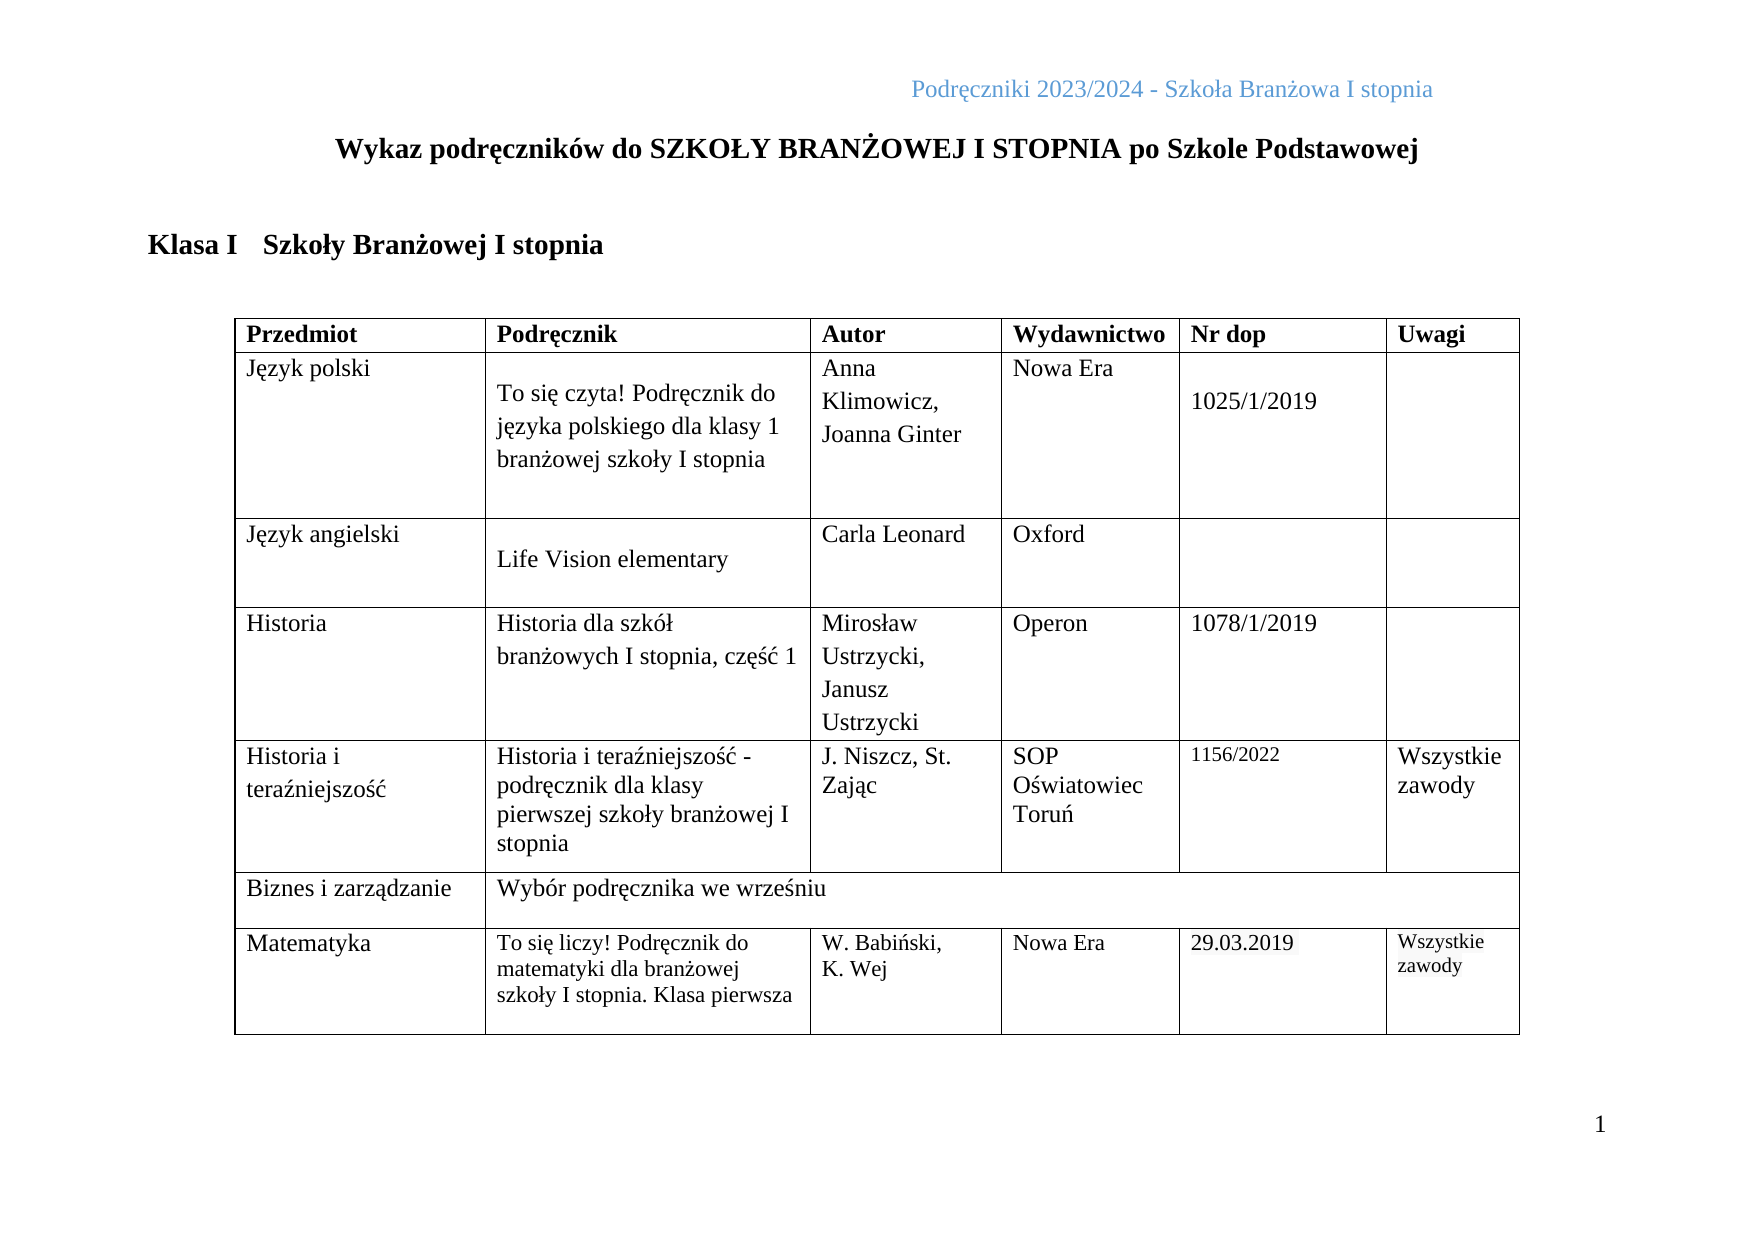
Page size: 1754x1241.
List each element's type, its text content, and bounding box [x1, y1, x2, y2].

table_cell Wybór podręcznika we wrześniu [486, 873, 1519, 927]
table_header Przedmiot [236, 319, 485, 352]
table_header Wydawnictwo [1002, 319, 1179, 352]
table_cell Historia dla szkół branżowych I stopnia, część 1 [486, 608, 810, 740]
table_cell [1387, 353, 1519, 518]
text Wykaz podręczników do SZKOŁY BRANŻOWEJ I STOPNIA po Szkole Podstawowej [148, 131, 1606, 165]
table_cell 1078/1/2019 [1180, 608, 1386, 740]
table_cell [1387, 519, 1519, 607]
table_cell Wszystkie zawody [1387, 741, 1519, 872]
table_cell J. Niszcz, St. Zając [811, 741, 1001, 872]
table_cell 1156/2022 [1180, 741, 1386, 872]
table_cell 1025/1/2019 [1180, 353, 1386, 518]
table_cell Life Vision elementary [486, 519, 810, 607]
table_cell Wszystkie zawody [1387, 929, 1519, 1034]
table_cell Mirosław Ustrzycki, Janusz Ustrzycki [811, 608, 1001, 740]
table_cell Nowa Era [1002, 353, 1179, 518]
table_cell To się czyta! Podręcznik do języka polskiego dla klasy 1 branżowej szkoły I stopnia [486, 353, 810, 518]
table_cell SOP Oświatowiec Toruń [1002, 741, 1179, 872]
table_cell Język angielski [236, 519, 485, 607]
table_cell W. Babiński, K. Wej [811, 929, 1001, 1034]
table_cell To się liczy! Podręcznik do matematyki dla branżowej szkoły I stopnia. Klasa pierwsza [486, 929, 810, 1034]
table_cell Nowa Era [1002, 929, 1179, 1034]
table_cell Carla Leonard [811, 519, 1001, 607]
table_cell Historia i teraźniejszość - podręcznik dla klasy pierwszej szkoły branżowej I stopnia [486, 741, 810, 872]
table_header Autor [811, 319, 1001, 352]
table_header Uwagi [1387, 319, 1519, 352]
table_cell Historia i teraźniejszość [236, 741, 485, 872]
table_cell [1180, 519, 1386, 607]
table_cell Język polski [236, 353, 485, 518]
table_cell Oxford [1002, 519, 1179, 607]
table_cell Matematyka [236, 929, 485, 1034]
table_cell Operon [1002, 608, 1179, 740]
table_cell 29.03.2019 [1180, 929, 1386, 1034]
table_cell Anna Klimowicz, Joanna Ginter [811, 353, 1001, 518]
table_header Nr dop [1180, 319, 1386, 352]
table_cell Historia [236, 608, 485, 740]
table_cell Biznes i zarządzanie [236, 873, 485, 927]
text Klasa I Szkoły Branżowej I stopnia [148, 227, 1606, 261]
table_header Podręcznik [486, 319, 810, 352]
table_cell [1387, 608, 1519, 740]
